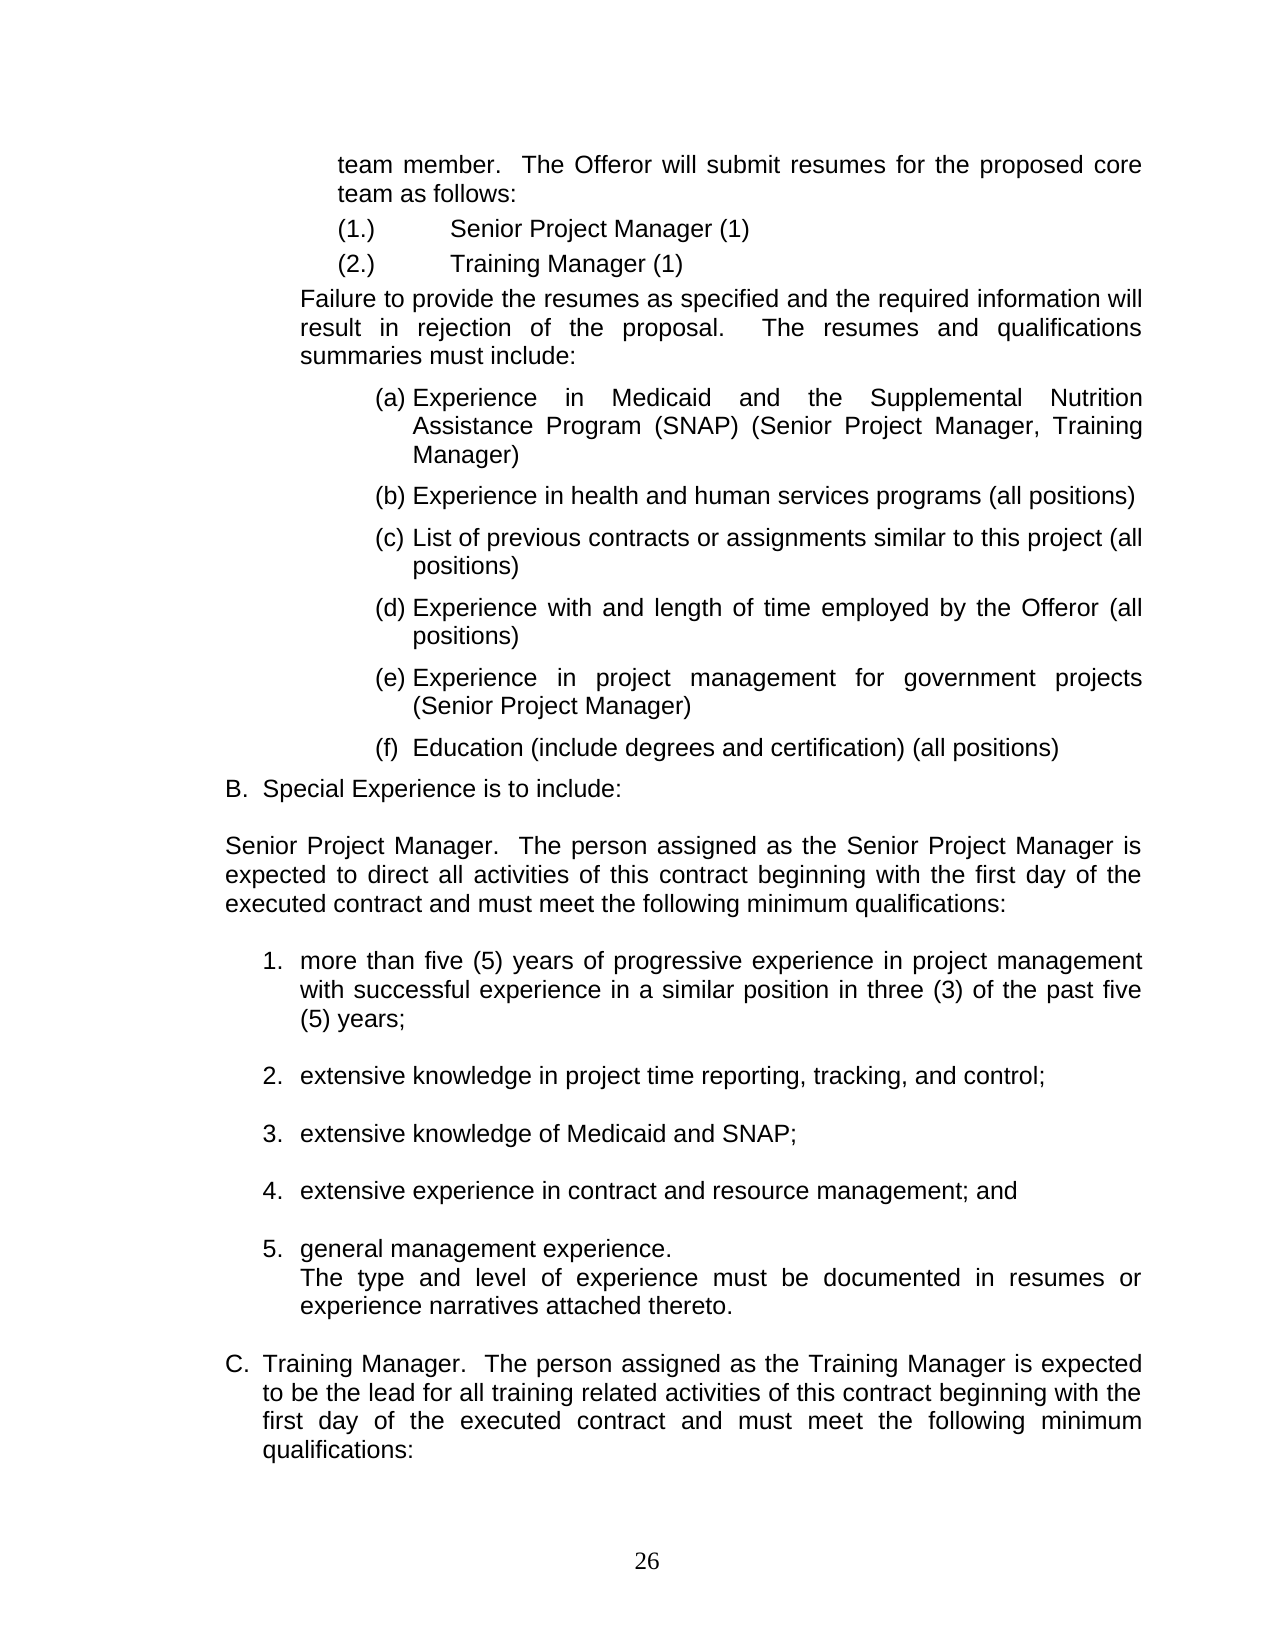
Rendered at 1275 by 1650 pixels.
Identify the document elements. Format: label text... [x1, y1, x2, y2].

list more than five (5) years of progressive experience in project management with successful experience in a similar position in three (3) of the past five (5) years; [262, 946, 1144, 1032]
list Experience in health and human services programs (all positions) [375, 481, 1144, 510]
text Failure to provide the resumes as specified and the required information will result in rejection of the proposal. The resumes and qualifications summaries must include: [300, 284, 1144, 370]
list Training Manager (1) [337, 249, 1144, 277]
list general management experience. [262, 1234, 1144, 1262]
list extensive experience in contract and resource management; and [262, 1176, 1144, 1205]
list List of previous contracts or assignments similar to this project (all positions) [375, 522, 1144, 580]
list Senior Project Manager (1) [337, 214, 1144, 242]
list Training Manager. The person assigned as the Training Manager is expected to be the lead for all training related activities of this contract beginning with the first day of the executed contract and must meet the following minimum qualifications: [225, 1349, 1144, 1464]
list Special Experience is to include: [225, 774, 1144, 802]
list Experience in Medicaid and the Supplemental Nutrition Assistance Program (SNAP) (Senior Project Manager, Training Manager) [375, 382, 1144, 469]
text The type and level of experience must be documented in resumes or experience narratives attached thereto. [300, 1262, 1144, 1320]
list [300, 150, 1144, 207]
list Education (include degrees and certification) (all positions) [375, 732, 1144, 761]
list extensive knowledge of Medicaid and SNAP; [262, 1119, 1144, 1147]
list extensive knowledge in project time reporting, tracking, and control; [262, 1061, 1144, 1090]
list Experience in project management for government projects (Senior Project Manager) [375, 662, 1144, 720]
text Senior Project Manager. The person assigned as the Senior Project Manager is expected to direct all activities of this contract beginning with the first day of the executed contract and must meet the following minimum qualifications: [225, 831, 1144, 917]
list Experience with and length of time employed by the Offeror (all positions) [375, 592, 1144, 650]
